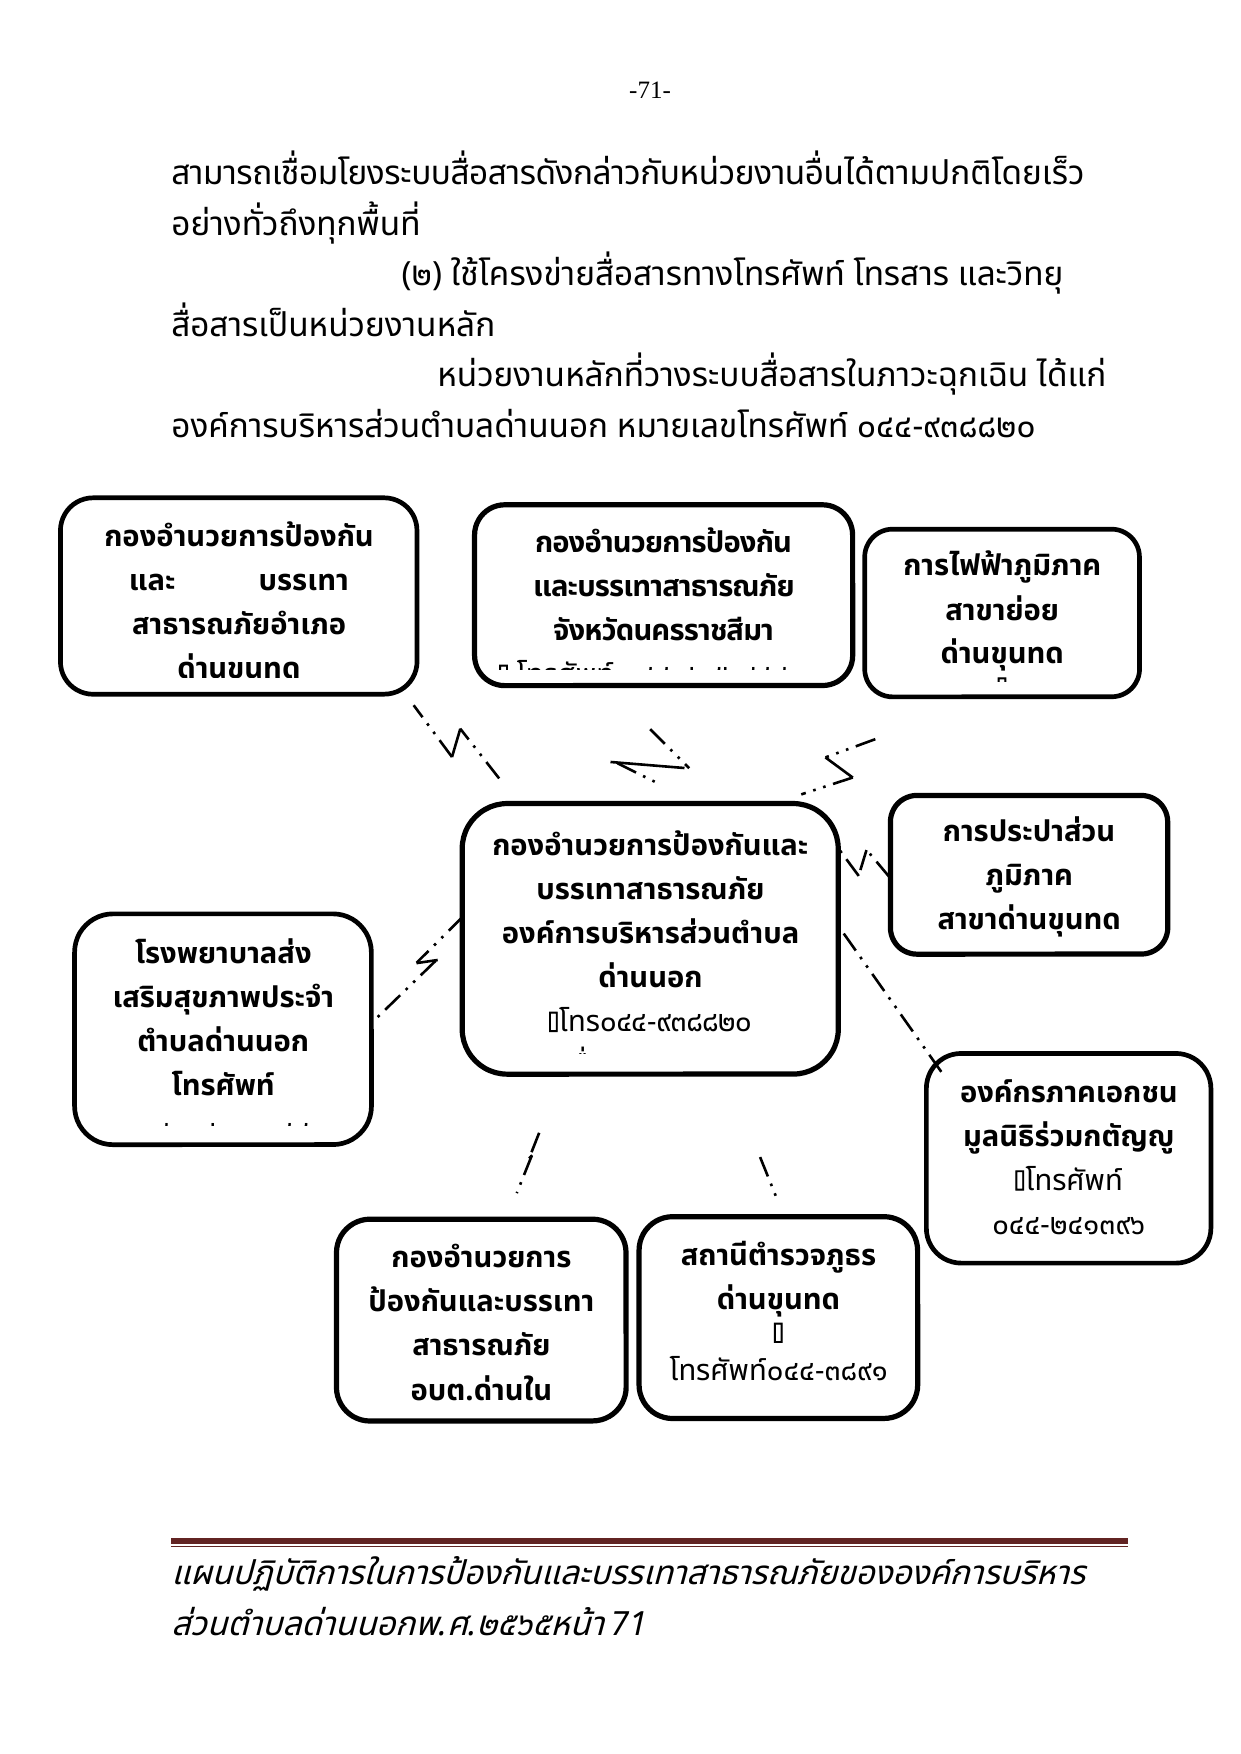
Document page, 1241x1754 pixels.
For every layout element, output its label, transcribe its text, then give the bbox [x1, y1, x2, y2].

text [171, 149, 1143, 250]
text (๒) ใช้โครงข่ายสื่อสารทางโทรศัพท์ โทรสาร และวิทยุสื่อสารเป็นหน่วยงานหลัก [171, 250, 1143, 351]
text หน่วยงานหลักที่วางระบบสื่อสารในภาวะฉุกเฉิน ได้แก่องค์การบริหารส่วนตำบลด่านนอก หมายเลขโทรศัพท์ ๐๔๔-๙๓๘๘๒๐ [171, 351, 1143, 452]
